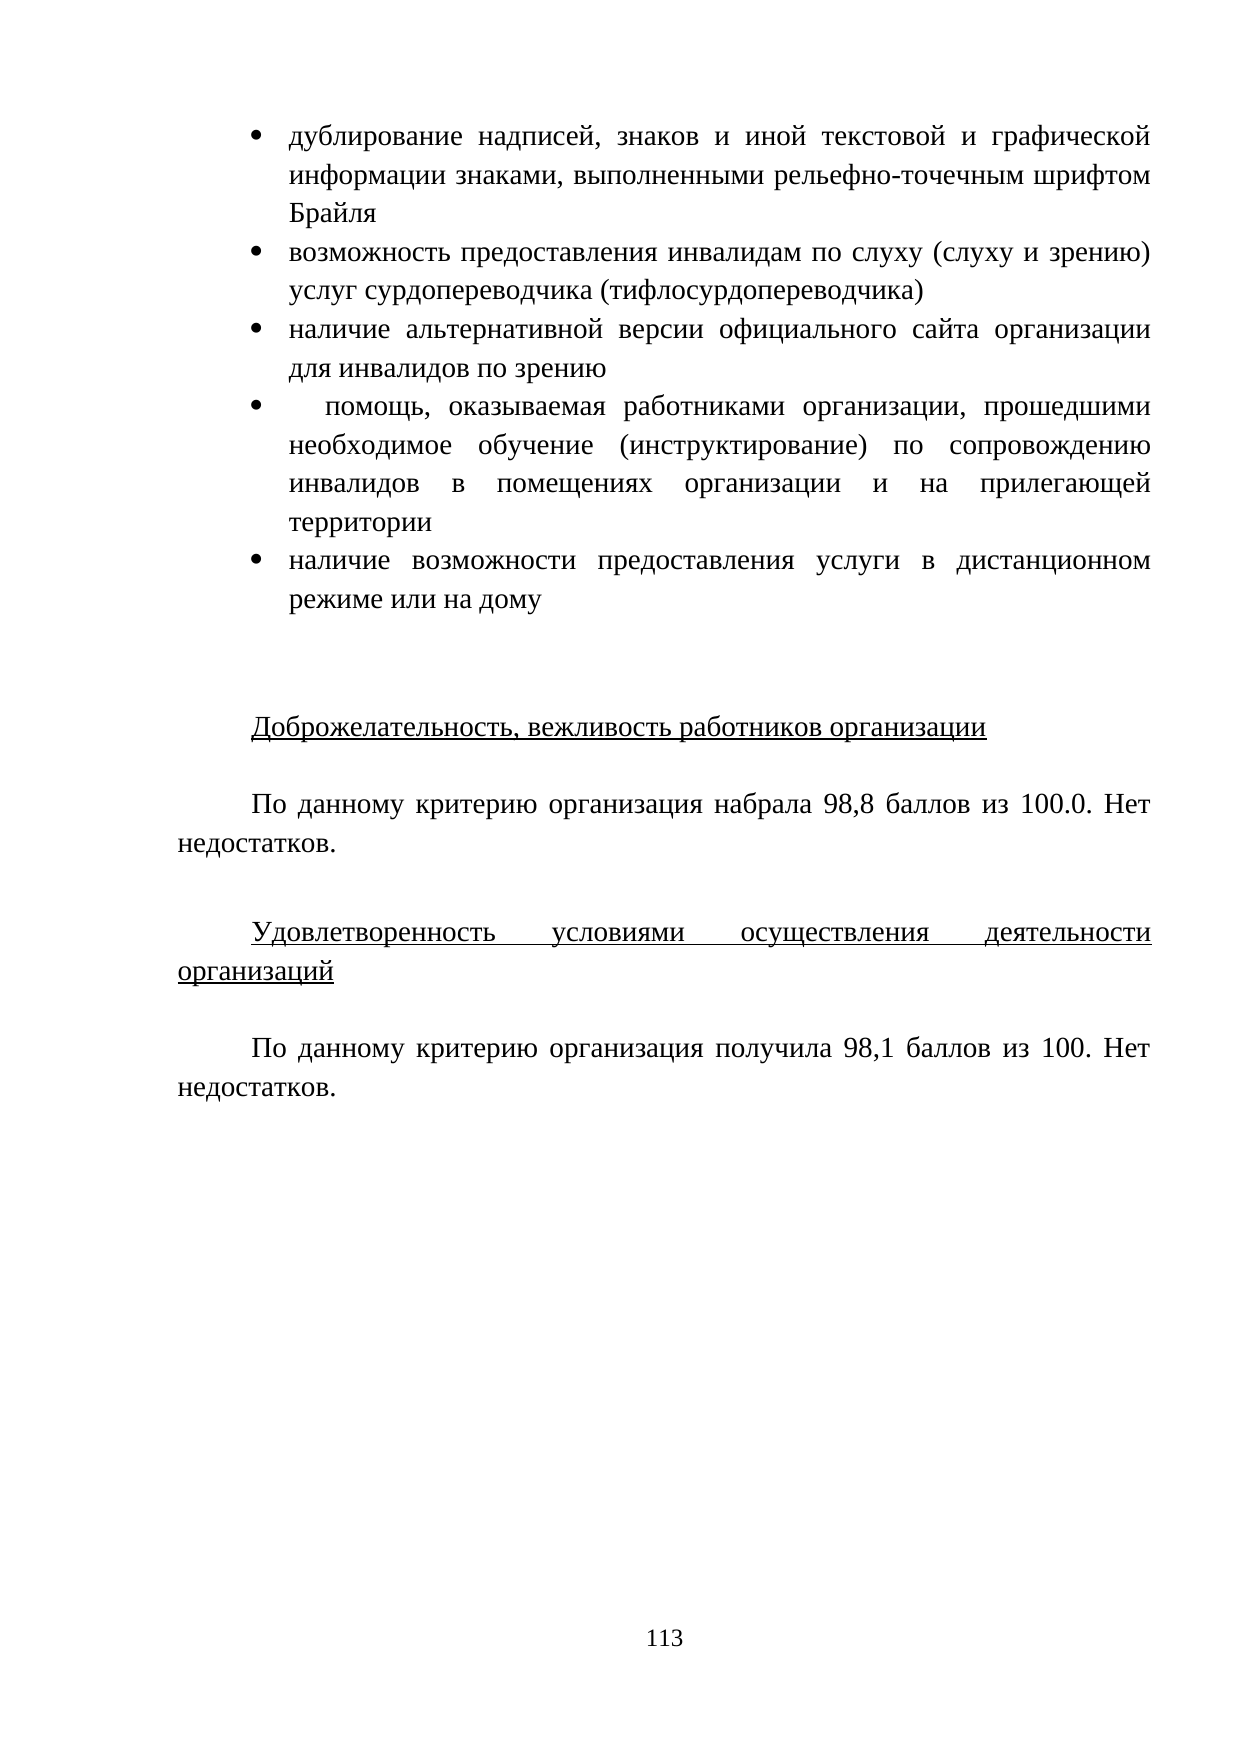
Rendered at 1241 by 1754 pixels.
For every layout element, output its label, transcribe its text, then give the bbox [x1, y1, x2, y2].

list наличие альтернативной версии официального сайта организации для инвалидов по зрению [251, 311, 1152, 383]
text Доброжелательность, вежливость работников организации [177, 709, 1152, 743]
text По данному критерию организация набрала 98,8 баллов из 100.0. Нет недостатков. [177, 786, 1152, 858]
list помощь, оказываемая работниками организации, прошедшими необходимое обучение (инструктирование) по сопровождению инвалидов в помещениях организации и на прилегающей территории [251, 388, 1152, 537]
text Удовлетворенность условиями осуществления деятельности организаций [177, 914, 1152, 987]
list дублирование надписей, знаков и иной текстовой и графической информации знаками, выполненными рельефно-точечным шрифтом Брайля [251, 118, 1152, 229]
text По данному критерию организация получила 98,1 баллов из 100. Нет недостатков. [177, 1030, 1152, 1102]
list возможность предоставления инвалидам по слуху (слуху и зрению) услуг сурдопереводчика (тифлосурдопереводчика) [251, 234, 1152, 306]
list наличие возможности предоставления услуги в дистанционном режиме или на дому [251, 542, 1152, 615]
